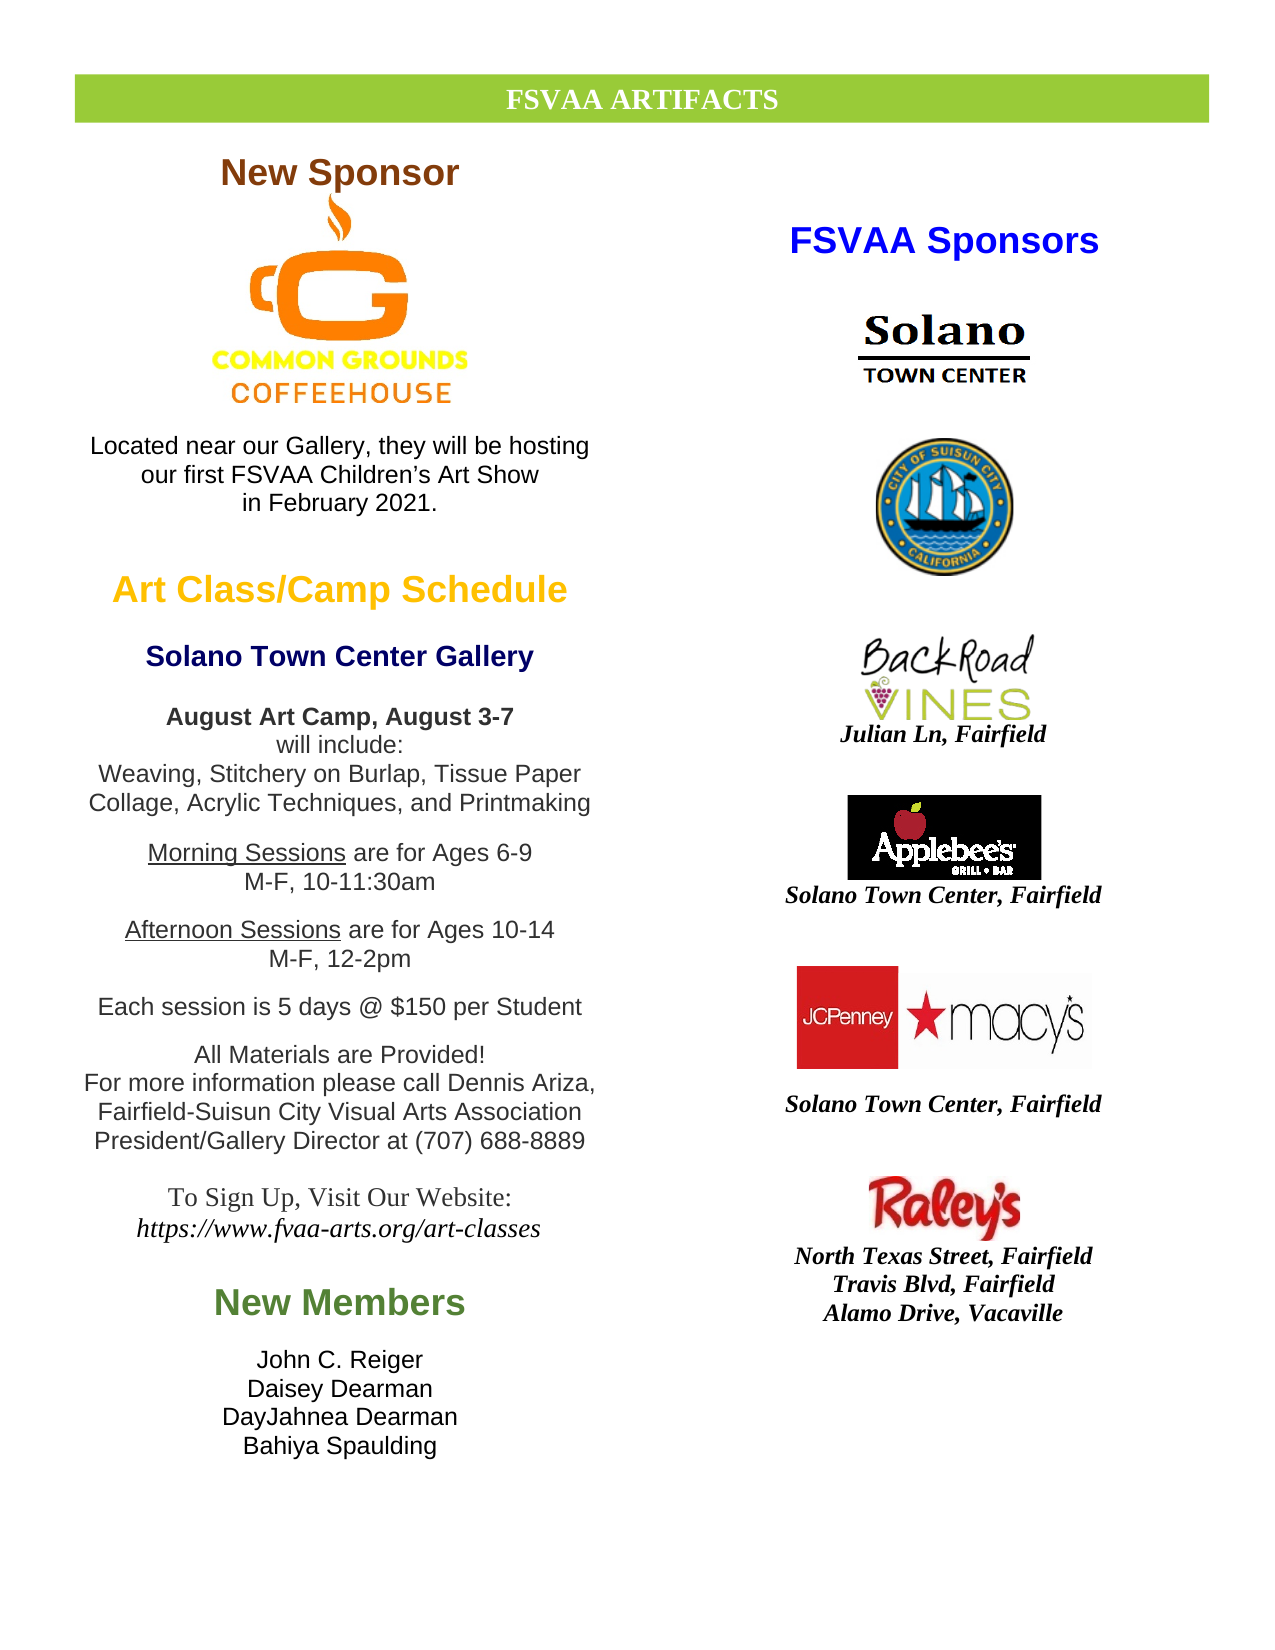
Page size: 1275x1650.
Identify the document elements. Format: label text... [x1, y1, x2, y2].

text Afternoon Sessions are for Ages 10-14 M-F, 12-2pm [75, 915, 605, 972]
text New Members [75, 1280, 605, 1323]
picture [847, 795, 1042, 880]
text Morning Sessions are for Ages 6-9 M-F, 10-11:30am [75, 817, 605, 896]
text Located near our Gallery, they will be hosting our first FSVAA Children’s Art Show [75, 431, 605, 488]
text August Art Camp, August 3-7 [75, 702, 605, 731]
text Art Class/Camp Schedule [75, 568, 605, 639]
text All Materials are Provided! For more information please call Dennis Ariza, Fairfield-Suisun City Visual Arts Association President/Gallery Director at (707) 688-8889 [75, 1039, 605, 1154]
text John C. Reiger Daisey Dearman DayJahnea Dearman Bahiya Spaulding [75, 1323, 605, 1460]
text in February 2021. [75, 488, 605, 517]
text Each session is 5 days @ $150 per Student [75, 992, 605, 1020]
text North Texas Street, Fairfield Travis Blvd, Fairfield Alamo Drive, Vacaville [680, 1176, 1209, 1327]
text FSVAA Sponsors [680, 218, 1209, 261]
text Solano Town Center, Fairfield [680, 1089, 1209, 1118]
text To Sign Up, Visit Our Website: [75, 1181, 605, 1212]
text Weaving, Stitchery on Burlap, Tissue Paper Collage, Acrylic Techniques, and Printmaking [75, 759, 605, 817]
picture [868, 1176, 1021, 1241]
picture [816, 286, 1073, 418]
picture [796, 966, 1093, 1069]
text Julian Ln, Fairfield [680, 634, 1209, 774]
text https://www.fvaa-arts.org/art-classes [75, 1212, 605, 1243]
picture [212, 193, 468, 403]
picture [853, 634, 1036, 720]
text Solano Town Center Gallery [75, 639, 605, 702]
picture [875, 438, 1014, 576]
text will include: [75, 731, 605, 759]
